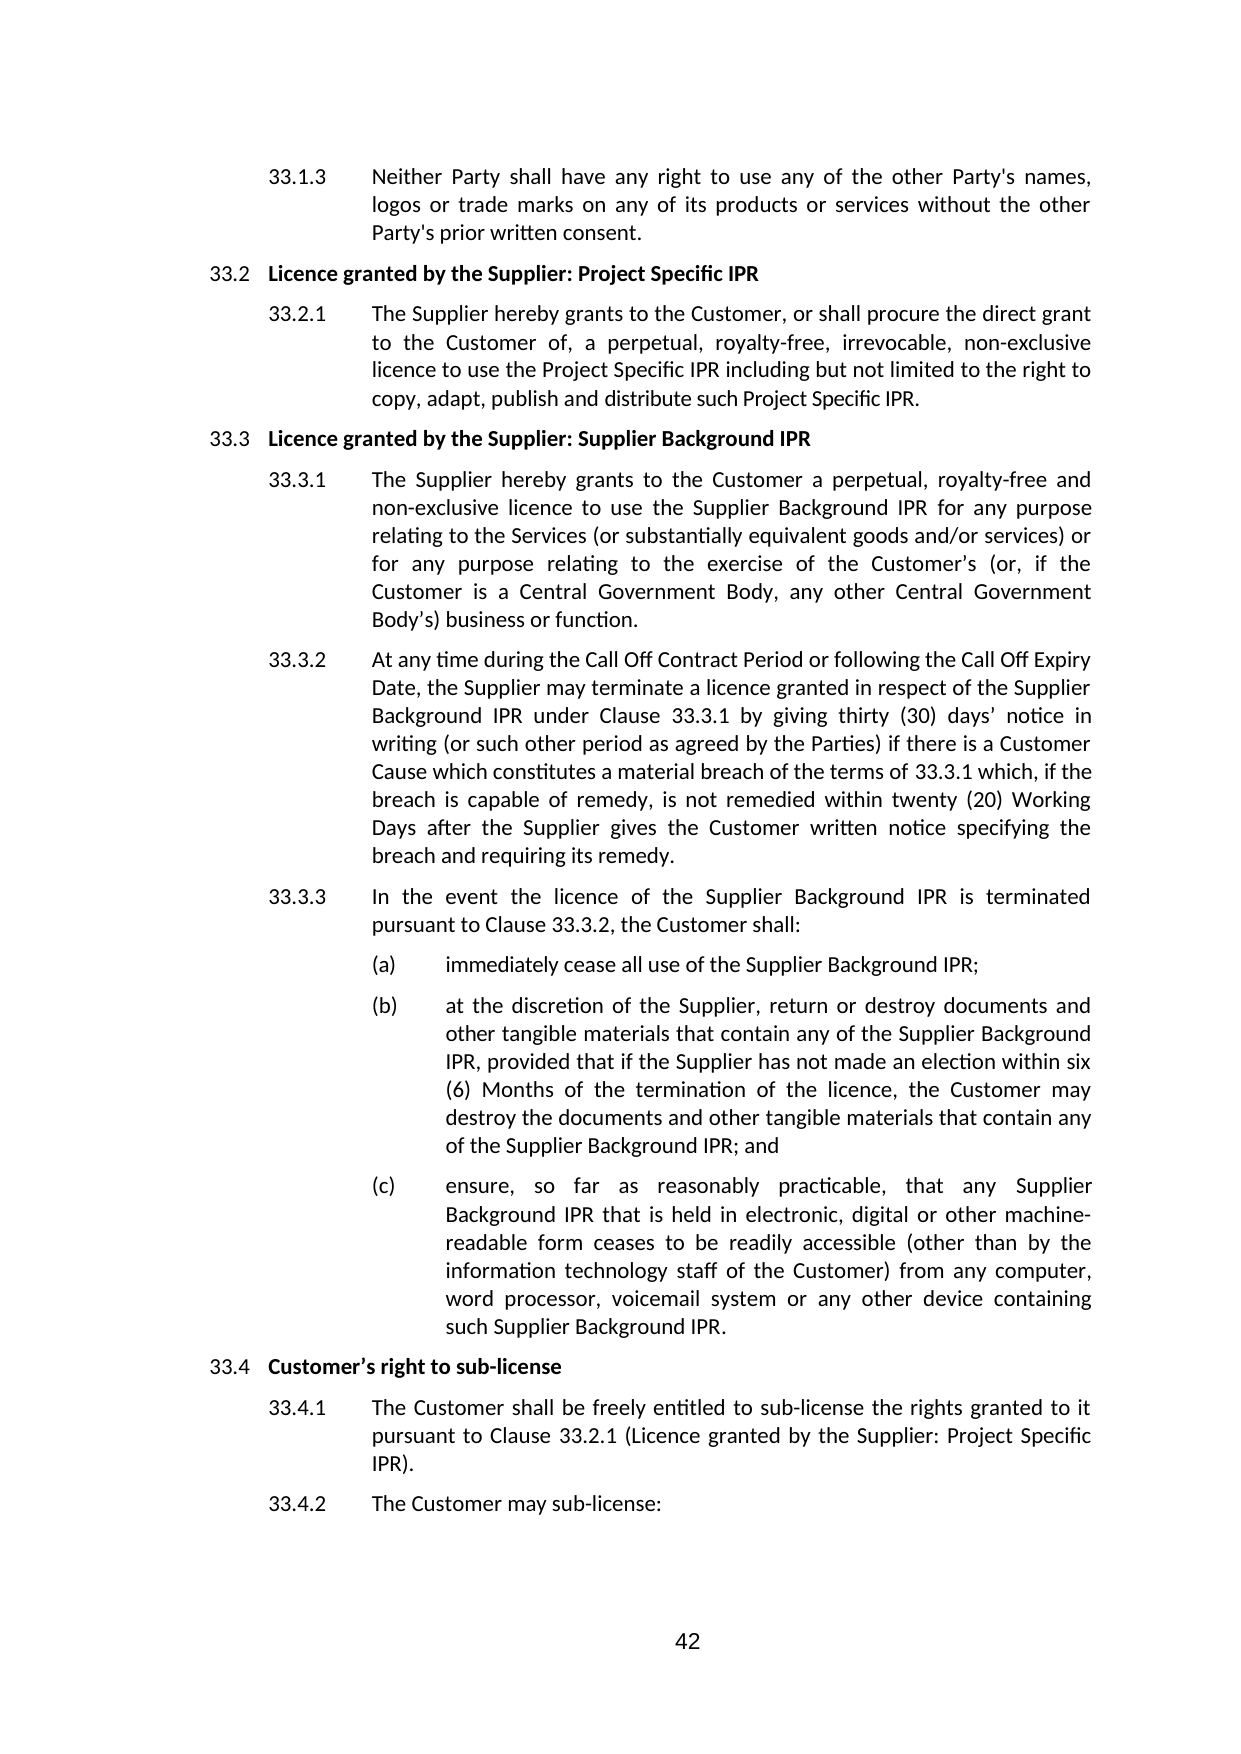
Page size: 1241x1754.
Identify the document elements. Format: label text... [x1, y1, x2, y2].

text The Supplier hereby grants to the Customer, or shall procure the direct grant to the Customer of, a perpetual, royalty-free, irrevocable, non-exclusive licence to use the Project Specific IPR including but not limited to the right to copy, adapt, publish and distribute such Project Specific IPR. [268, 299, 1093, 412]
text The Supplier hereby grants to the Customer a perpetual, royalty-free and non-exclusive licence to use the Supplier Background IPR for any purpose relating to the Services (or substantially equivalent goods and/or services) or for any purpose relating to the exercise of the Customer’s (or, if the Customer is a Central Government Body, any other Central Government Body’s) business or function. [268, 465, 1093, 633]
subtitle Licence granted by the Supplier: Project Specific IPR [209, 259, 1093, 287]
text ensure, so far as reasonably practicable, that any Supplier Background IPR that is held in electronic, digital or other machine-readable form ceases to be readily accessible (other than by the information technology staff of the Customer) from any computer, word processor, voicemail system or any other device containing such Supplier Background IPR. [372, 1172, 1093, 1340]
text at the discretion of the Supplier, return or destroy documents and other tangible materials that contain any of the Supplier Background IPR, provided that if the Supplier has not made an election within six (6) Months of the termination of the licence, the Customer may destroy the documents and other tangible materials that contain any of the Supplier Background IPR; and [372, 991, 1093, 1159]
text Neither Party shall have any right to use any of the other Party's names, logos or trade marks on any of its products or services without the other Party's prior written consent. [268, 162, 1093, 247]
subtitle Customer’s right to sub-license [209, 1352, 1093, 1380]
text The Customer shall be freely entitled to sub-license the rights granted to it pursuant to Clause 33.2.1 (Licence granted by the Supplier: Project Specific IPR). [268, 1393, 1093, 1477]
text At any time during the Call Off Contract Period or following the Call Off Expiry Date, the Supplier may terminate a licence granted in respect of the Supplier Background IPR under Clause 33.3.1 by giving thirty (30) days’ notice in writing (or such other period as agreed by the Parties) if there is a Customer Cause which constitutes a material breach of the terms of 33.3.1 which, if the breach is capable of remedy, is not remedied within twenty (20) Working Days after the Supplier gives the Customer written notice specifying the breach and requiring its remedy. [268, 645, 1093, 869]
text immediately cease all use of the Supplier Background IPR; [372, 951, 1093, 978]
subtitle Licence granted by the Supplier: Supplier Background IPR [209, 424, 1093, 452]
text In the event the licence of the Supplier Background IPR is terminated pursuant to Clause 33.3.2, the Customer shall: [268, 882, 1093, 938]
text The Customer may sub-license: [268, 1489, 1093, 1517]
